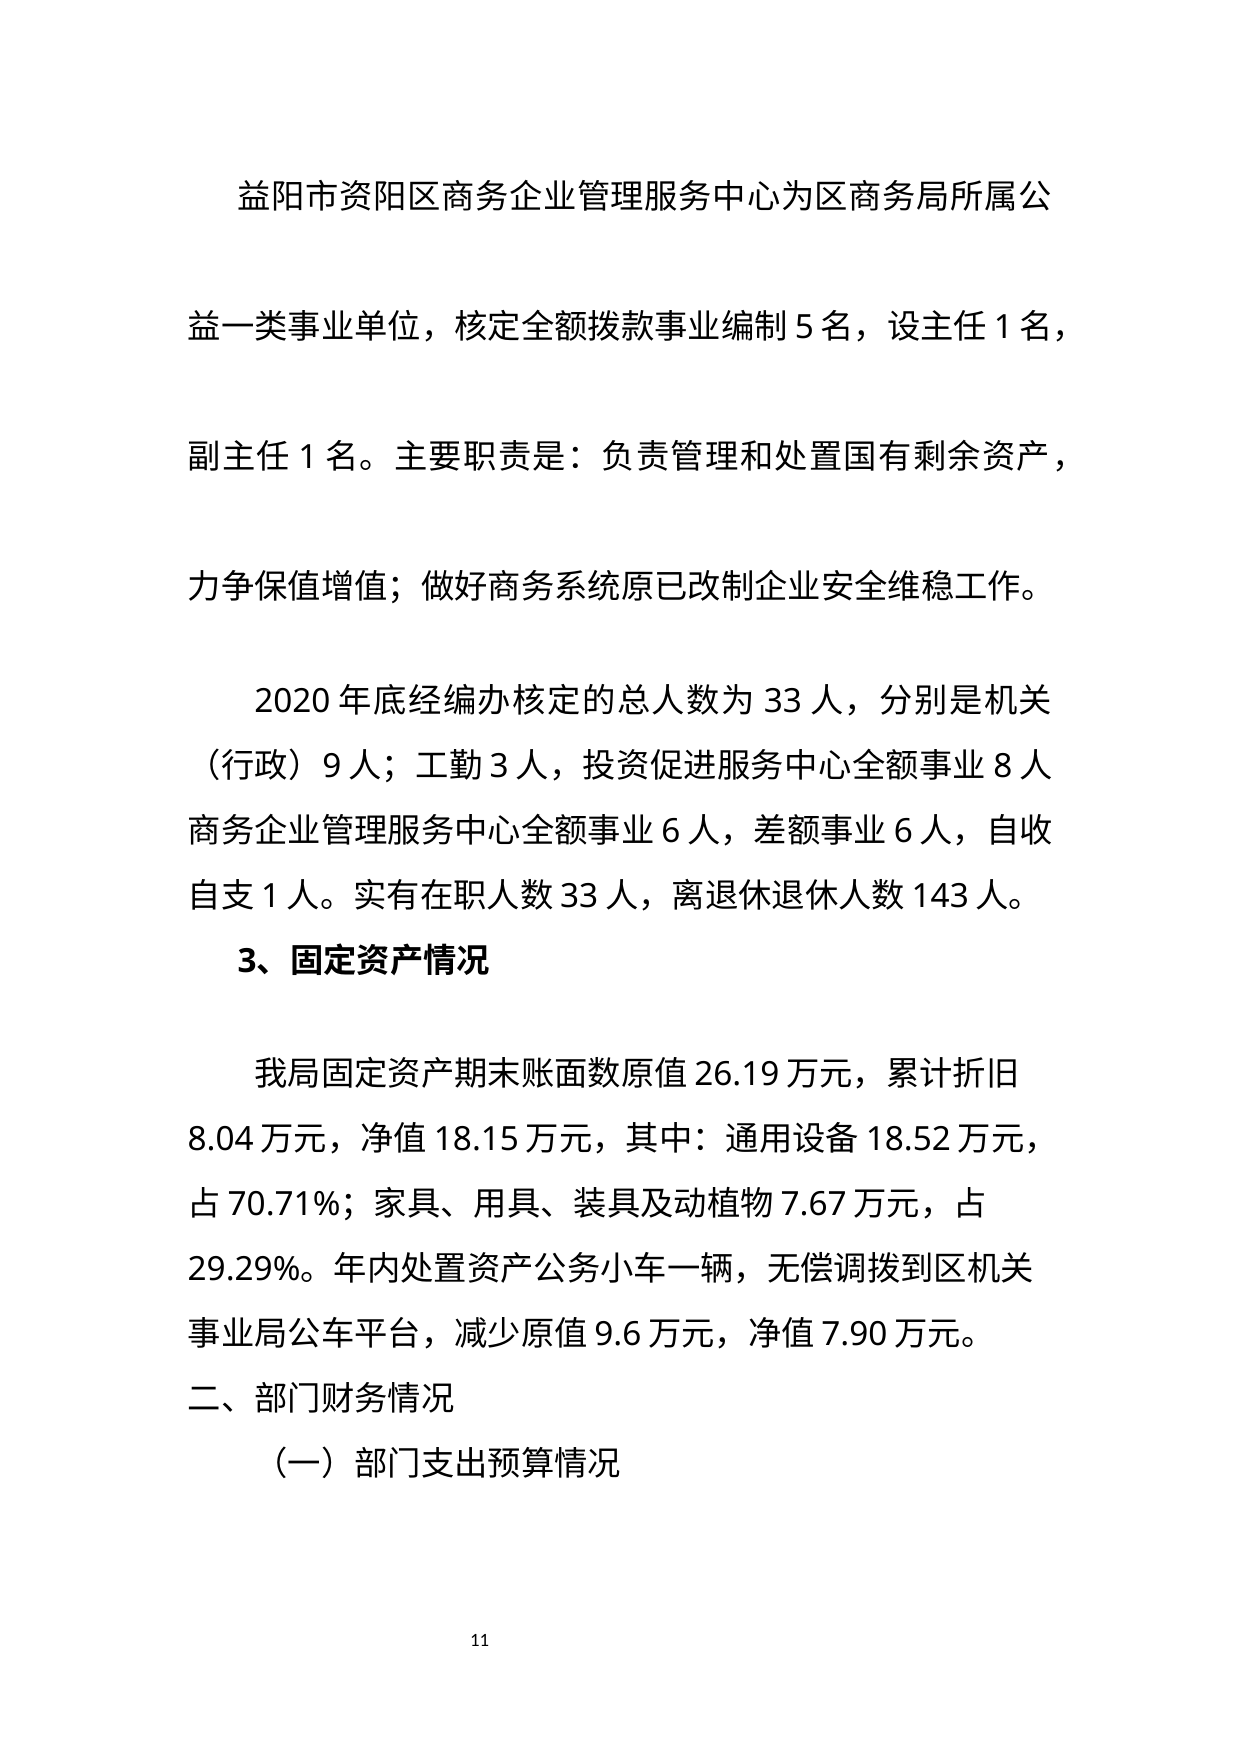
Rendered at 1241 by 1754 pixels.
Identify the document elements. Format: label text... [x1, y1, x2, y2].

list （一）部门支出预算情况 [254, 1429, 1053, 1494]
list 部门财务情况 [187, 1364, 1053, 1429]
text 3、固定资产情况 [187, 925, 1053, 990]
text 我局固定资产期末账面数原值26.19万元，累计折旧8.04万元，净值18.15万元，其中：通用设备18.52万元，占70.71%；家具、用具、装具及动植物7.67万元，占29.29%。年内处置资产公务小车一辆，无偿调拨到区机关事业局公车平台，减少原值9.6万元，净值7.90万元。 [187, 1039, 1053, 1364]
text 2020年底经编办核定的总人数为33人，分别是机关（行政）9人；工勤3人，投资促进服务中心全额事业8人，商务企业管理服务中心全额事业6人，差额事业6人，自收自支1人。实有在职人数33人，离退休退休人数143人。 [187, 665, 1053, 925]
text 益阳市资阳区商务企业管理服务中心为区商务局所属公益一类事业单位，核定全额拨款事业编制5名，设主任1名，副主任1名。主要职责是：负责管理和处置国有剩余资产，力争保值增值；做好商务系统原已改制企业安全维稳工作。 [187, 162, 1053, 617]
